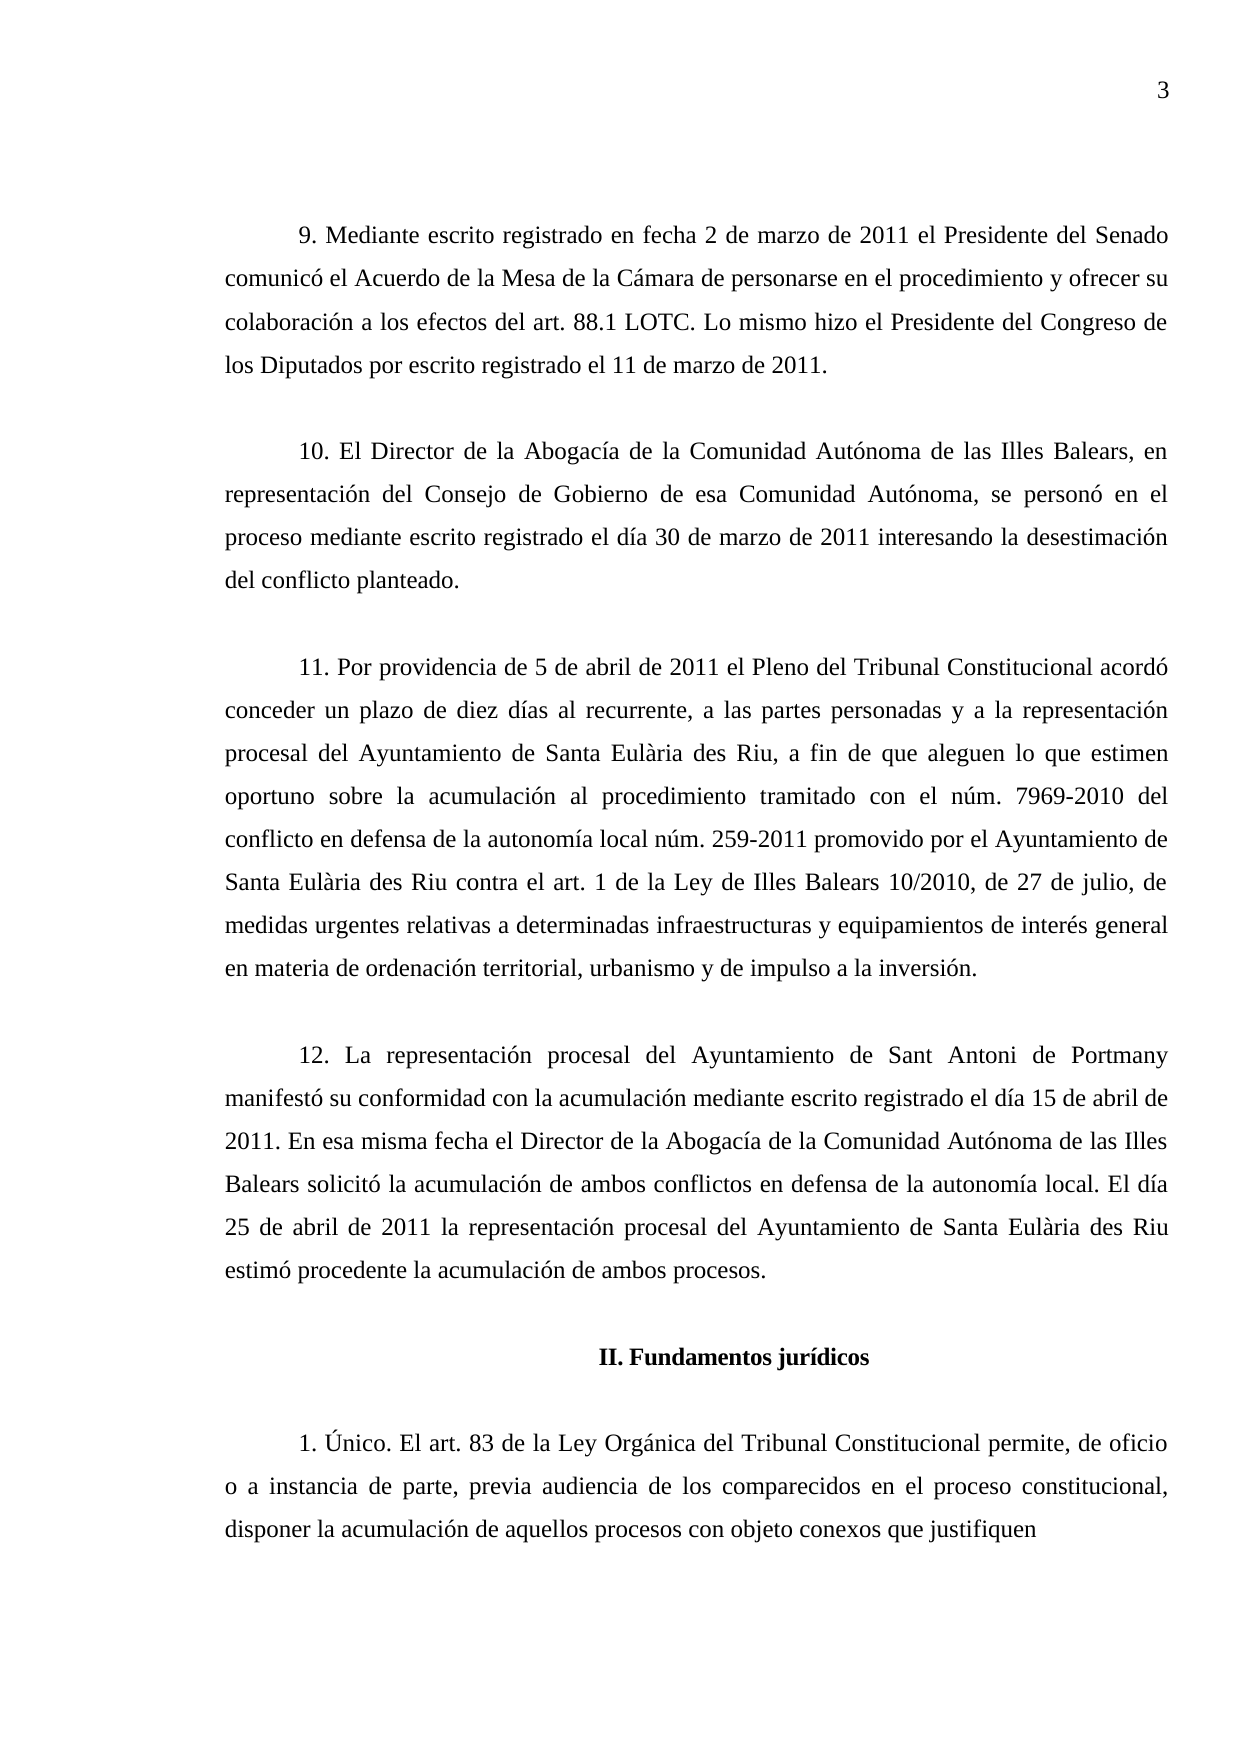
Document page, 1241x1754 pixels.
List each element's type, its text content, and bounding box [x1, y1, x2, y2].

subtitle II. Fundamentos jurídicos [224, 1342, 1169, 1370]
text 9. Mediante escrito registrado en fecha 2 de marzo de 2011 el Presidente del Senado comunicó el Acuerdo de la Mesa de la Cámara de personarse en el procedimiento y ofrecer su colaboración a los efectos del art. 88.1 LOTC. Lo mismo hizo el Presidente del Congreso de los Diputados por escrito registrado el 11 de marzo de 2011. [224, 220, 1169, 378]
text 10. El Director de la Abogacía de la Comunidad Autónoma de las Illes Balears, en representación del Consejo de Gobierno de esa Comunidad Autónoma, se personó en el proceso mediante escrito registrado el día 30 de marzo de 2011 interesando la desestimación del conflicto planteado. [224, 436, 1169, 594]
text 11. Por providencia de 5 de abril de 2011 el Pleno del Tribunal Constitucional acordó conceder un plazo de diez días al recurrente, a las partes personadas y a la representación procesal del Ayuntamiento de Santa Eulària des Riu, a fin de que aleguen lo que estimen oportuno sobre la acumulación al procedimiento tramitado con el núm. 7969-2010 del conflicto en defensa de la autonomía local núm. 259-2011 promovido por el Ayuntamiento de Santa Eulària des Riu contra el art. 1 de la Ley de Illes Balears 10/2010, de 27 de julio, de medidas urgentes relativas a determinadas infraestructuras y equipamientos de interés general en materia de ordenación territorial, urbanismo y de impulso a la inversión. [224, 652, 1169, 982]
text 12. La representación procesal del Ayuntamiento de Sant Antoni de Portmany manifestó su conformidad con la acumulación mediante escrito registrado el día 15 de abril de 2011. En esa misma fecha el Director de la Abogacía de la Comunidad Autónoma de las Illes Balears solicitó la acumulación de ambos conflictos en defensa de la autonomía local. El día 25 de abril de 2011 la representación procesal del Ayuntamiento de Santa Eulària des Riu estimó procedente la acumulación de ambos procesos. [224, 1040, 1169, 1284]
text 1. Único. El art. 83 de la Ley Orgánica del Tribunal Constitucional permite, de oficio o a instancia de parte, previa audiencia de los comparecidos en el proceso constitucional, disponer la acumulación de aquellos procesos con objeto conexos que justifiquen [224, 1428, 1169, 1543]
